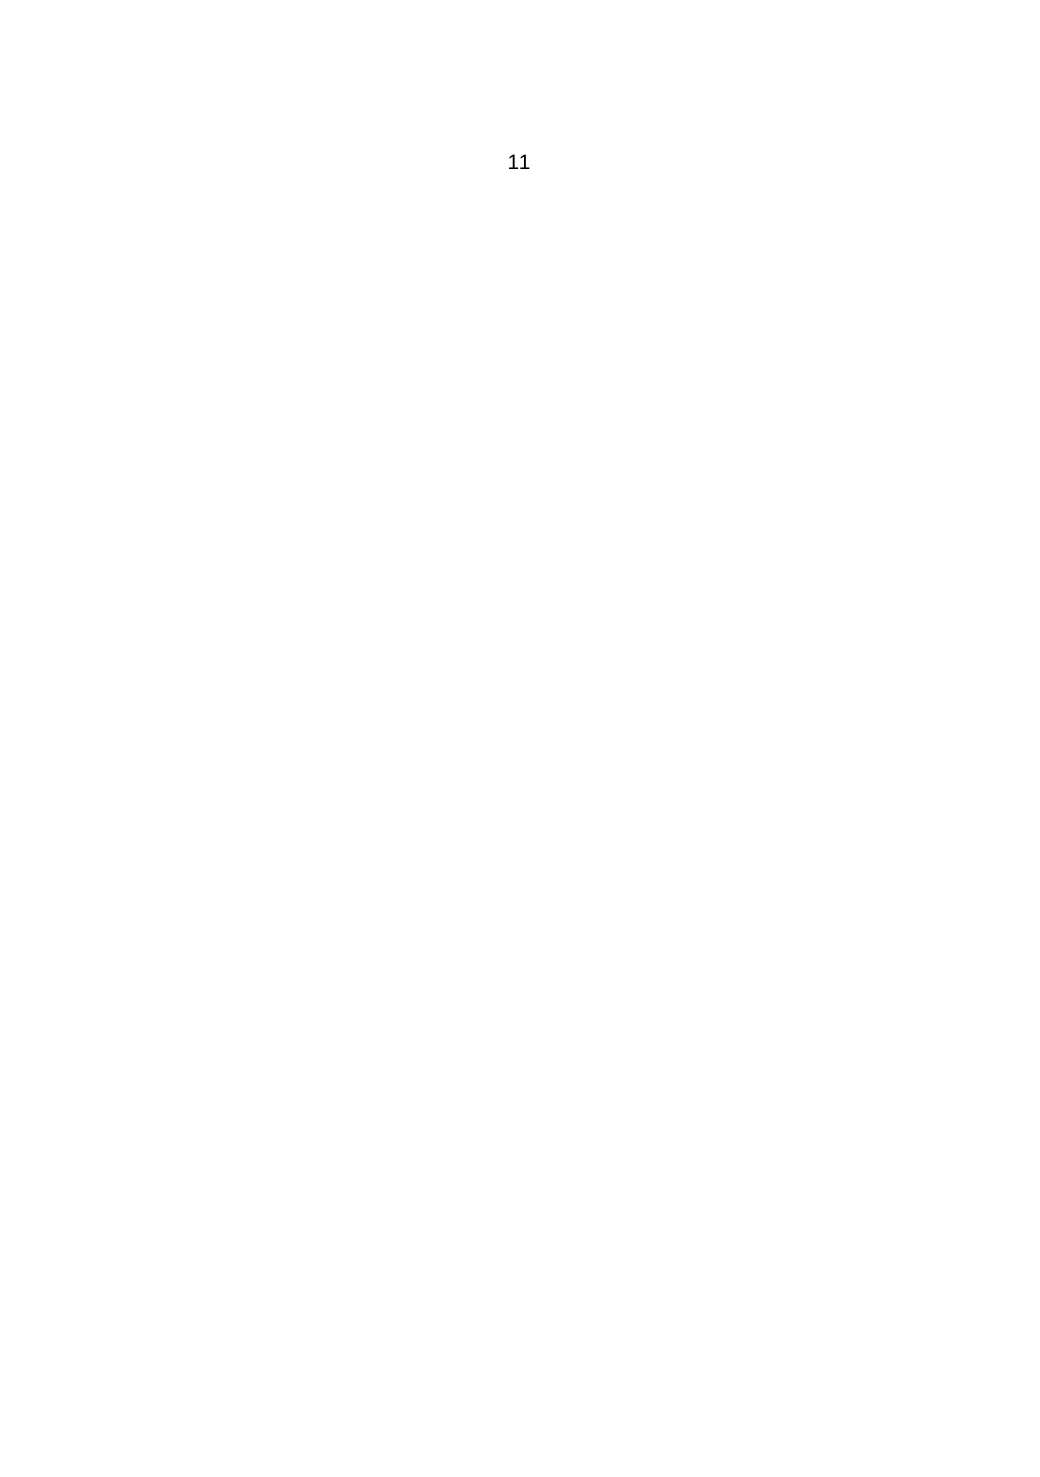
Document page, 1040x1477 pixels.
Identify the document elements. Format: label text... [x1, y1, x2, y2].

text 11 [150, 150, 888, 174]
